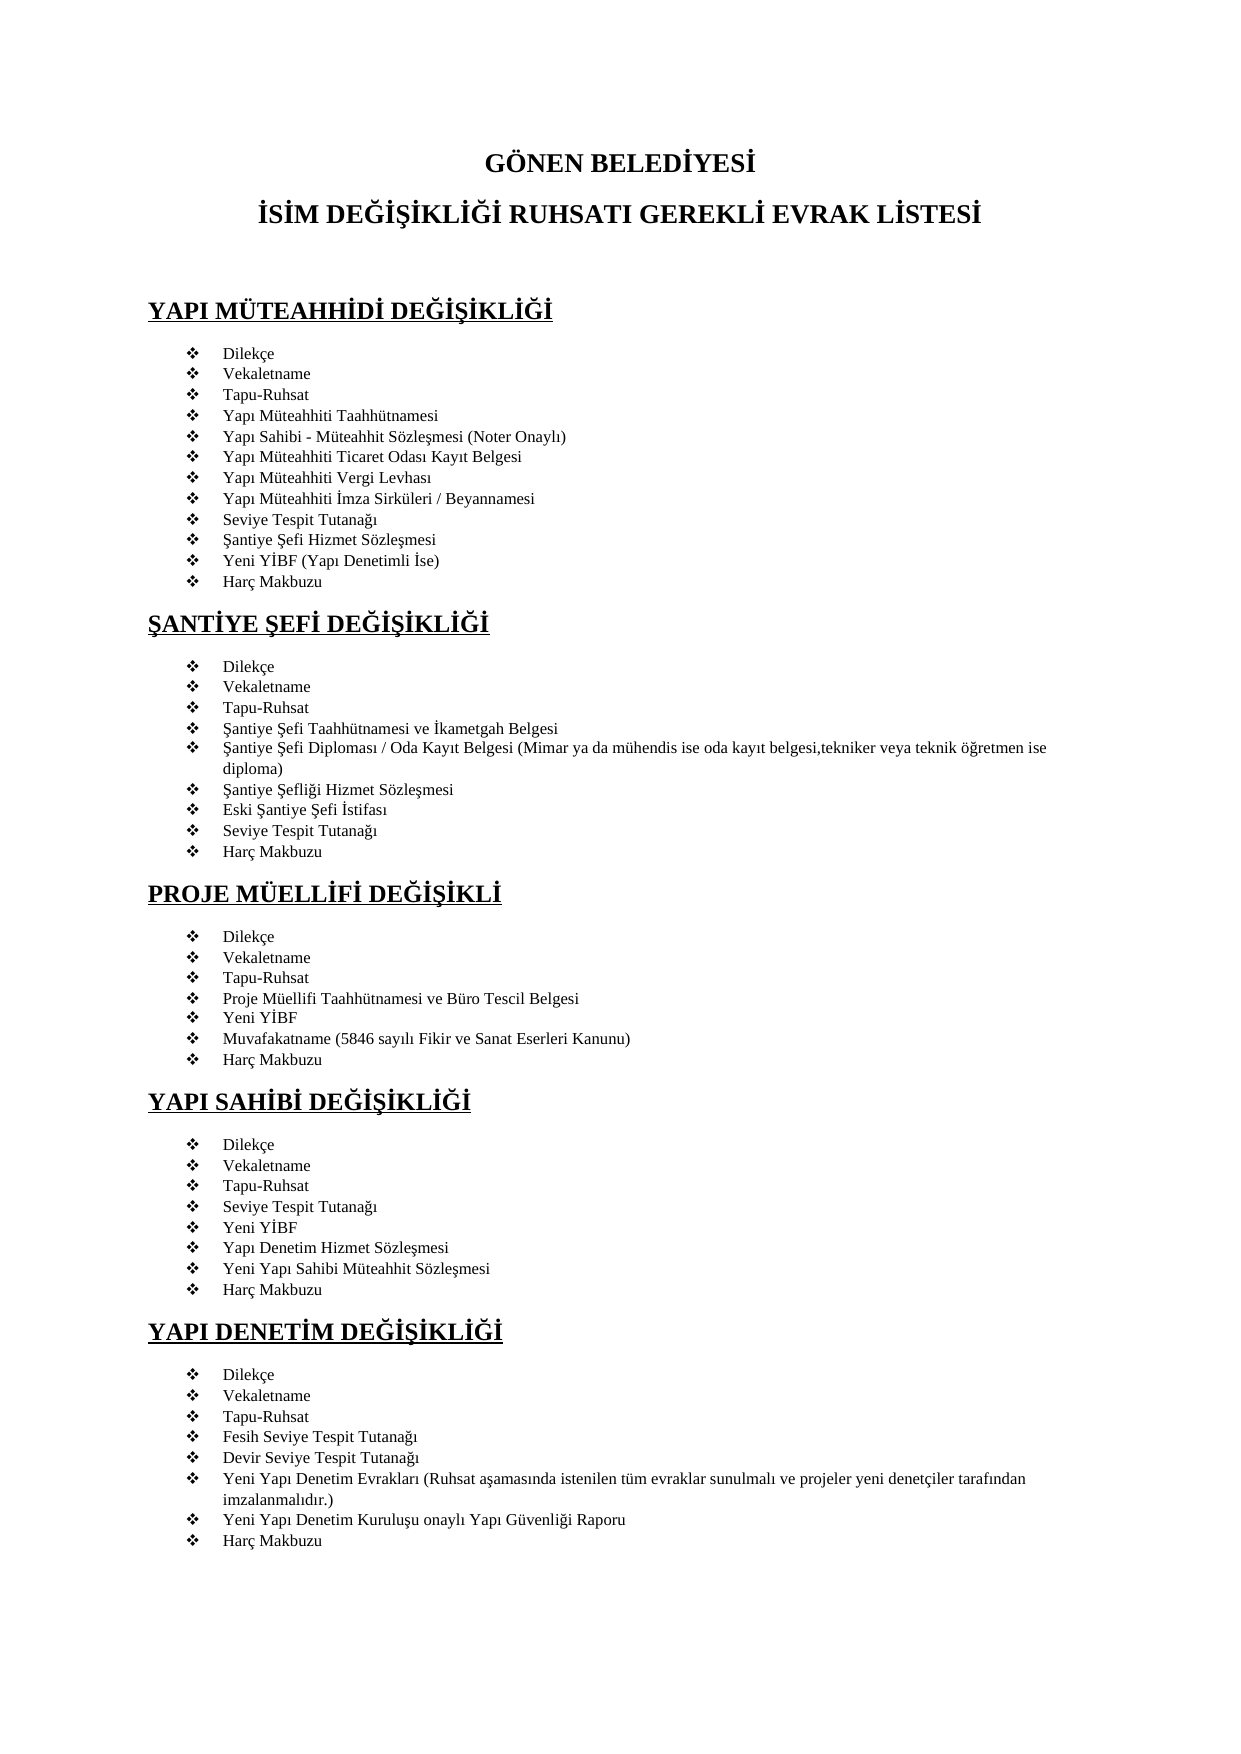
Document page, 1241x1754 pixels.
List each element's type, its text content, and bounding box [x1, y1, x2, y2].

text İSİM DEĞİŞİKLİĞİ RUHSATI GEREKLİ EVRAK LİSTESİ [148, 198, 1093, 229]
text PROJE MÜELLİFİ DEĞİŞİKLİ [148, 879, 1093, 908]
text YAPI SAHİBİ DEĞİŞİKLİĞİ [148, 1087, 1093, 1116]
list Harç Makbuzu [185, 1531, 1093, 1550]
list Dilekçe [185, 927, 1093, 946]
list Yapı Müteahhiti İmza Sirküleri / Beyannamesi [185, 488, 1093, 508]
text ŞANTİYE ŞEFİ DEĞİŞİKLİĞİ [148, 609, 1093, 638]
list Harç Makbuzu [185, 1049, 1093, 1069]
list Dilekçe [185, 1365, 1093, 1384]
list Fesih Seviye Tespit Tutanağı [185, 1427, 1093, 1446]
list Tapu-Ruhsat [185, 968, 1093, 987]
list Dilekçe [185, 1135, 1093, 1154]
list Tapu-Ruhsat [185, 1406, 1093, 1426]
list Harç Makbuzu [185, 571, 1093, 591]
list Yapı Müteahhiti Vergi Levhası [185, 468, 1093, 487]
list Yapı Denetim Hizmet Sözleşmesi [185, 1238, 1093, 1258]
list Muvafakatname (5846 sayılı Fikir ve Sanat Eserleri Kanunu) [185, 1029, 1093, 1048]
list Dilekçe [185, 657, 1093, 676]
list Vekaletname [185, 1386, 1093, 1405]
list Vekaletname [185, 364, 1093, 383]
list Yeni Yapı Denetim Kuruluşu onaylı Yapı Güvenliği Raporu [185, 1510, 1093, 1529]
list Vekaletname [185, 947, 1093, 967]
text YAPI DENETİM DEĞİŞİKLİĞİ [148, 1317, 1093, 1346]
list Şantiye Şefi Taahhütnamesi ve İkametgah Belgesi [185, 719, 1093, 738]
list Şantiye Şefi Hizmet Sözleşmesi [185, 530, 1093, 549]
text YAPI MÜTEAHHİDİ DEĞİŞİKLİĞİ [148, 296, 1093, 324]
list Vekaletname [185, 1155, 1093, 1175]
list Dilekçe [185, 343, 1093, 363]
list Yeni YİBF (Yapı Denetimli İse) [185, 551, 1093, 570]
list Yapı Sahibi - Müteahhit Sözleşmesi (Noter Onaylı) [185, 426, 1093, 446]
list Tapu-Ruhsat [185, 698, 1093, 717]
list Yapı Müteahhiti Ticaret Odası Kayıt Belgesi [185, 447, 1093, 466]
list Harç Makbuzu [185, 1280, 1093, 1299]
list Şantiye Şefliği Hizmet Sözleşmesi [185, 779, 1093, 799]
list Tapu-Ruhsat [185, 1176, 1093, 1195]
list Şantiye Şefi Diploması / Oda Kayıt Belgesi (Mimar ya da mühendis ise oda kayıt belgesi,tekniker veya teknik öğretmen ise diploma) [185, 738, 1093, 778]
list Eski Şantiye Şefi İstifası [185, 800, 1093, 819]
list Seviye Tespit Tutanağı [185, 1197, 1093, 1216]
list Proje Müellifi Taahhütnamesi ve Büro Tescil Belgesi [185, 989, 1093, 1008]
list Harç Makbuzu [185, 842, 1093, 861]
list Tapu-Ruhsat [185, 385, 1093, 404]
list Yapı Müteahhiti Taahhütnamesi [185, 406, 1093, 425]
list Seviye Tespit Tutanağı [185, 509, 1093, 528]
list Yeni Yapı Sahibi Müteahhit Sözleşmesi [185, 1259, 1093, 1278]
list Yeni YİBF [185, 1218, 1093, 1237]
list Yeni Yapı Denetim Evrakları (Ruhsat aşamasında istenilen tüm evraklar sunulmalı ve projeler yeni denetçiler tarafından imzalanmalıdır.) [185, 1468, 1093, 1508]
list Vekaletname [185, 677, 1093, 697]
list Yeni YİBF [185, 1008, 1093, 1027]
text GÖNEN BELEDİYESİ [148, 148, 1093, 179]
list Seviye Tespit Tutanağı [185, 821, 1093, 840]
list Devir Seviye Tespit Tutanağı [185, 1448, 1093, 1467]
